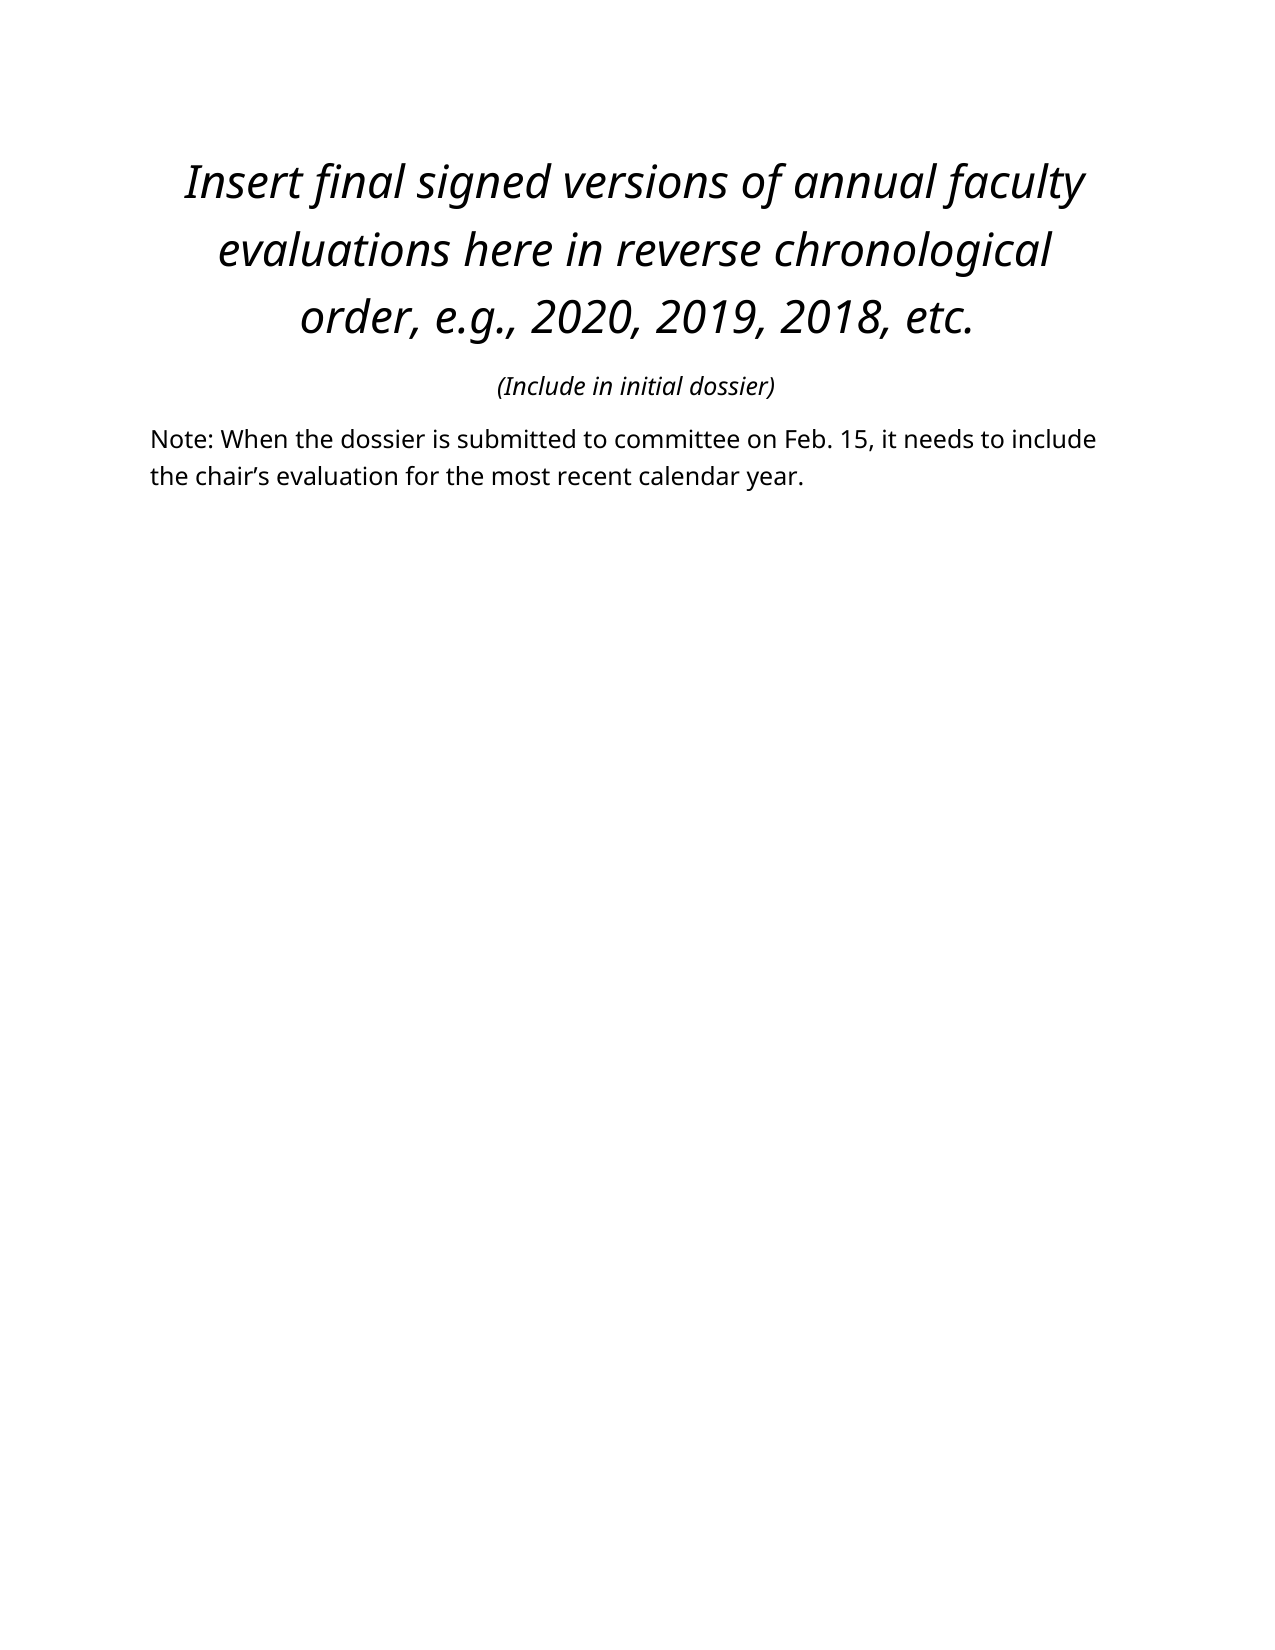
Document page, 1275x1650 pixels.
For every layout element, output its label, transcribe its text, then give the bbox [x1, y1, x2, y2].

text Note: When the dossier is submitted to committee on Feb. 15, it needs to include the chair’s evaluation for the most recent calendar year. [150, 422, 1125, 493]
text (Include in initial dossier) [150, 368, 1125, 403]
text Insert final signed versions of annual faculty evaluations here in reverse chronological order, e.g., 2020, 2019, 2018, etc. [150, 150, 1125, 347]
